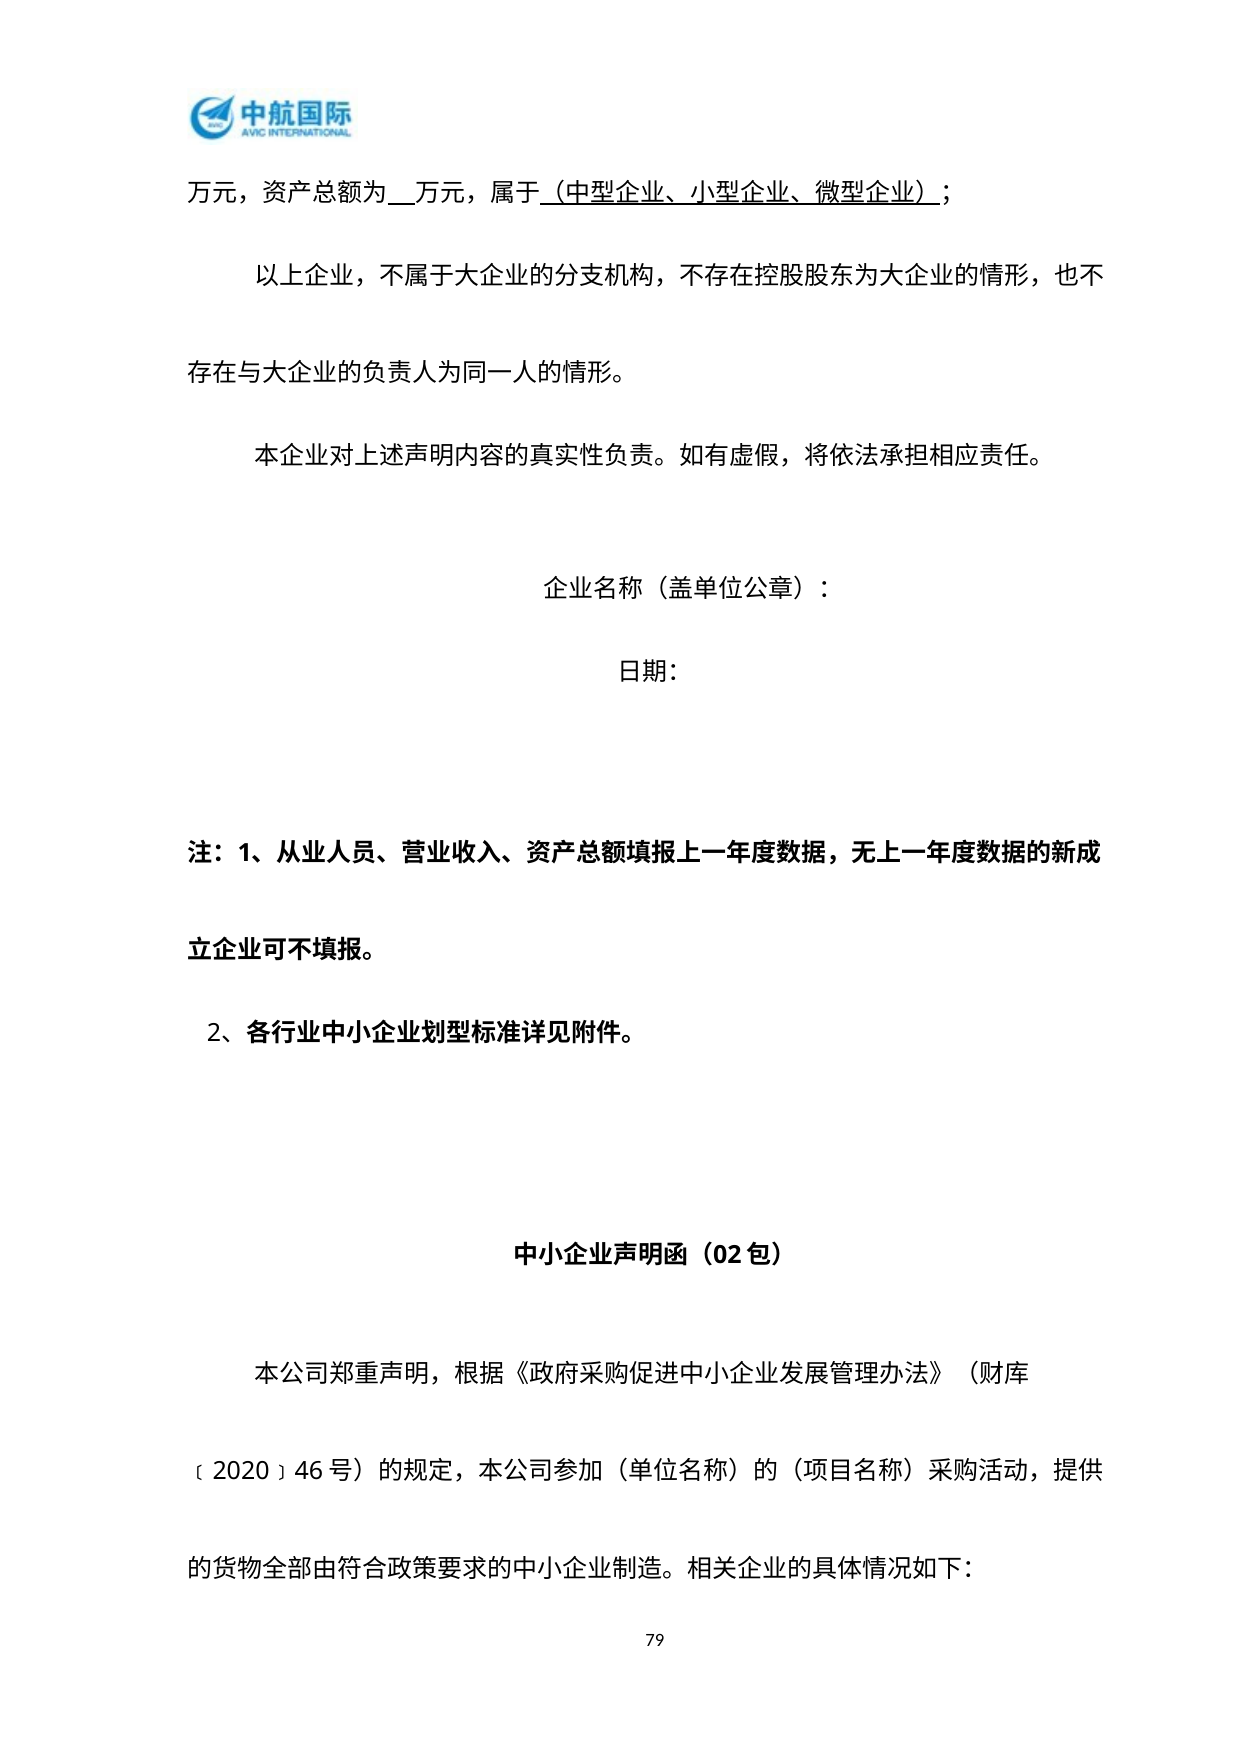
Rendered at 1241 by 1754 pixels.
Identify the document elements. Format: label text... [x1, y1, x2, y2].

text 企业名称（盖单位公章）： [187, 554, 1064, 619]
text 2、各行业中小企业划型标准详见附件。 [187, 998, 1122, 1063]
subtitle 中小企业声明函（02包） [187, 1220, 1122, 1285]
text 注：1、从业人员、营业收入、资产总额填报上一年度数据，无上一年度数据的新成立企业可不填报。 [187, 818, 1122, 980]
text 本企业对上述声明内容的真实性负责。如有虚假，将依法承担相应责任。 [254, 421, 1122, 486]
text 本公司郑重声明，根据《政府采购促进中小企业发展管理办法》（财库 ﹝2020﹞46号）的规定，本公司参加（单位名称）的（项目名称）采购活动，提供的货物全部由符合政策要求的中小企业制造。相关企业的具体情况如下： [187, 1339, 1106, 1599]
text 日期： [187, 637, 1064, 702]
picture [187, 88, 358, 145]
text 蒸汽系统，属于工业行业；制造商为（企业名称），从业人员 人，营业收入为 万元，资产总额为 万元，属于（中型企业、小型企业、微型企业）； [187, 158, 1122, 223]
text 以上企业，不属于大企业的分支机构，不存在控股股东为大企业的情形，也不存在与大企业的负责人为同一人的情形。 [187, 241, 1106, 403]
